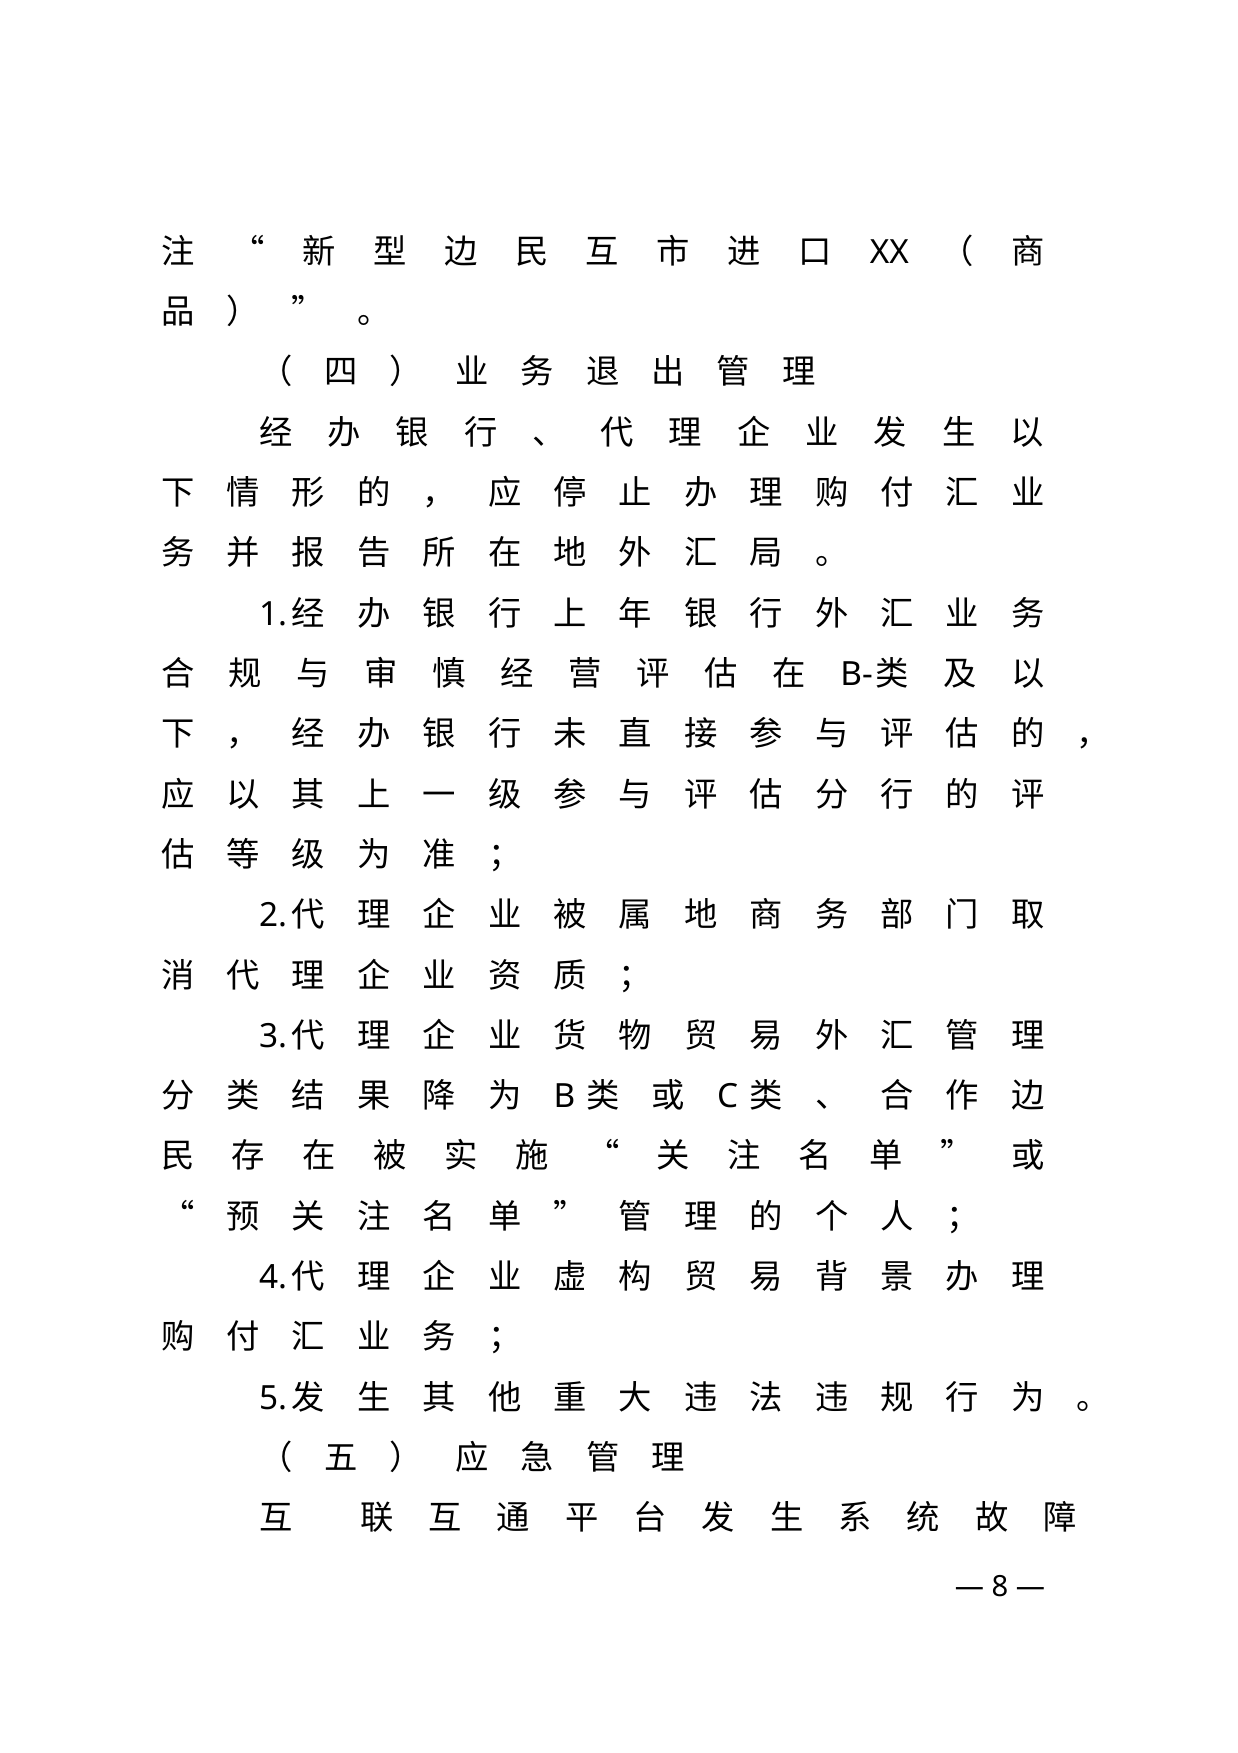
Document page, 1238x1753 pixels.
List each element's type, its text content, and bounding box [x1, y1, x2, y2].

text （五）应急管理 [161, 1425, 1077, 1485]
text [161, 1485, 1077, 1545]
text 2.代理企业被属地商务部门取消代理企业资质； [161, 882, 1077, 1003]
text 经办银行、代理企业发生以下情形的，应停止办理购付汇业务并报告所在地外汇局。 [161, 399, 1077, 580]
text （四）业务退出管理 [161, 339, 1077, 399]
text 5.发生其他重大违法违规行为。 [161, 1364, 1077, 1425]
text 1.经办银行上年银行外汇业务合规与审慎经营评估在B-类及以下，经办银行未直接参与评估的，应以其上一级参与评估分行的评估等级为准； [161, 580, 1077, 882]
text 3.代理企业货物贸易外汇管理分类结果降为B类或C类、合作边民存在被实施“关注名单”或“预关注名单”管理的个人； [161, 1003, 1077, 1244]
text 4.代理企业虚构贸易背景办理购付汇业务； [161, 1244, 1077, 1364]
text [161, 218, 1077, 339]
